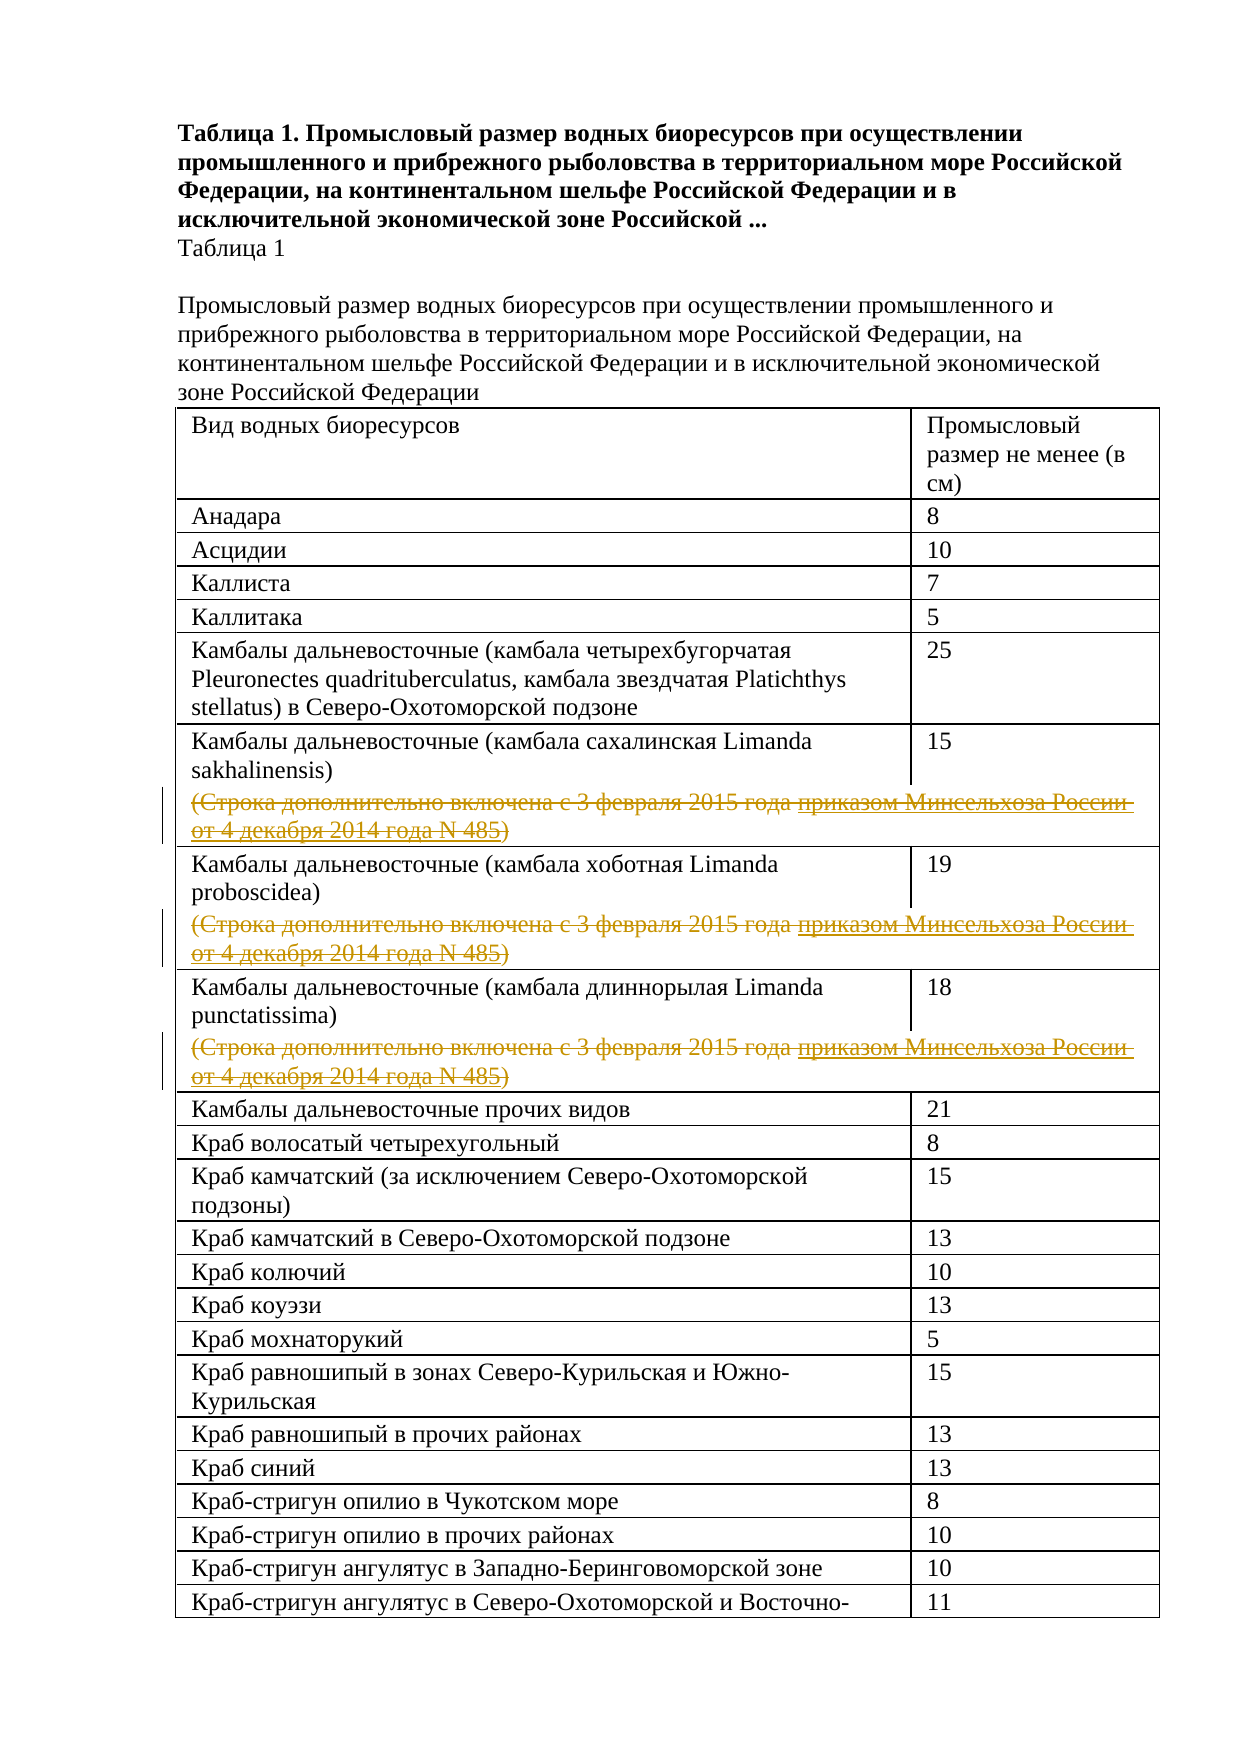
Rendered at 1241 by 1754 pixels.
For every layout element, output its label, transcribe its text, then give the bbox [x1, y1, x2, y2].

table_cell Камбалы дальневосточные (камбала длиннорылая Limanda punctatissima) [176, 970, 910, 1031]
table_cell Анадара [176, 499, 910, 532]
table_cell Краб равношипый в прочих районах [176, 1417, 910, 1450]
table_cell Камбалы дальневосточные (камбала сахалинская Limanda sakhalinensis) [176, 724, 910, 785]
text Промысловый размер водных биоресурсов при осуществлении промышленного и прибрежного рыболовства в территориальном море Российской Федерации, на континентальном шельфе Российской Федерации и в исключительной экономической зоне Российской Федерации [177, 262, 1152, 406]
table_cell Краб-стригун опилио в Чукотском море [176, 1484, 910, 1517]
table_cell 5 [912, 1322, 1159, 1354]
table_cell Краб мохнаторукий [176, 1322, 910, 1354]
table_cell [176, 785, 1159, 846]
table_cell Краб синий [176, 1451, 910, 1483]
table_cell 15 [912, 1160, 1159, 1220]
table_cell 8 [912, 1485, 1159, 1517]
table_cell Краб равношипый в зонах Северо-Курильская и Южно-Курильская [176, 1355, 910, 1416]
table_cell 7 [912, 567, 1159, 598]
table_cell 21 [912, 1093, 1159, 1125]
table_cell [176, 1585, 910, 1617]
text Таблица 1 [177, 233, 1152, 262]
table_cell 13 [912, 1451, 1159, 1483]
table_cell Каллиста [176, 566, 910, 598]
table_cell 10 [912, 533, 1159, 565]
table_cell 11 [912, 1585, 1159, 1617]
table_cell 10 [912, 1518, 1159, 1550]
table_cell [176, 908, 1159, 968]
table_cell Краб-стригун опилио в прочих районах [176, 1518, 910, 1550]
table_cell Промысловый размер не менее (в см) [912, 409, 1159, 498]
table_cell [176, 1031, 1159, 1091]
table_cell Каллитака [176, 600, 910, 632]
table_cell Камбалы дальневосточные (камбала хоботная Limanda proboscidea) [176, 847, 910, 908]
table_cell 19 [912, 847, 1159, 908]
table_cell 18 [912, 970, 1159, 1031]
table_cell 13 [912, 1289, 1159, 1321]
table_cell Краб камчатский в Северо-Охотоморской подзоне [176, 1221, 910, 1254]
table_cell 8 [912, 1126, 1159, 1158]
table_cell Краб колючий [176, 1255, 910, 1287]
table_cell 13 [912, 1222, 1159, 1254]
table_cell 8 [912, 500, 1159, 532]
table_cell 15 [912, 1356, 1159, 1416]
table_cell Краб-стригун ангулятус в Западно-Беринговоморской зоне [176, 1551, 910, 1583]
table_cell Камбалы дальневосточные (камбала четырехбугорчатая Pleuronectes quadrituberculatus, камбала звездчатая Platichthys stellatus) в Северо-Охотоморской подзоне [176, 633, 910, 723]
table_cell 15 [912, 725, 1159, 785]
table_cell Краб камчатский (за исключением Северо-Охотоморской подзоны) [176, 1159, 910, 1220]
table_cell Камбалы дальневосточные прочих видов [176, 1092, 910, 1125]
table_cell 13 [912, 1418, 1159, 1450]
table_cell 5 [912, 600, 1159, 632]
table_cell Асцидии [176, 533, 910, 565]
table_cell Вид водных биоресурсов [176, 408, 910, 498]
table_cell 10 [912, 1552, 1159, 1583]
table_cell Краб коуэзи [176, 1288, 910, 1321]
table_cell 25 [912, 633, 1159, 723]
text Таблица 1. Промысловый размер водных биоресурсов при осуществлении промышленного и прибрежного рыболовства в территориальном море Российской Федерации, на континентальном шельфе Российской Федерации и в исключительной экономической зоне Российской ... [177, 118, 1152, 233]
table_cell 10 [912, 1255, 1159, 1287]
table_cell Краб волосатый четырехугольный [176, 1126, 910, 1158]
